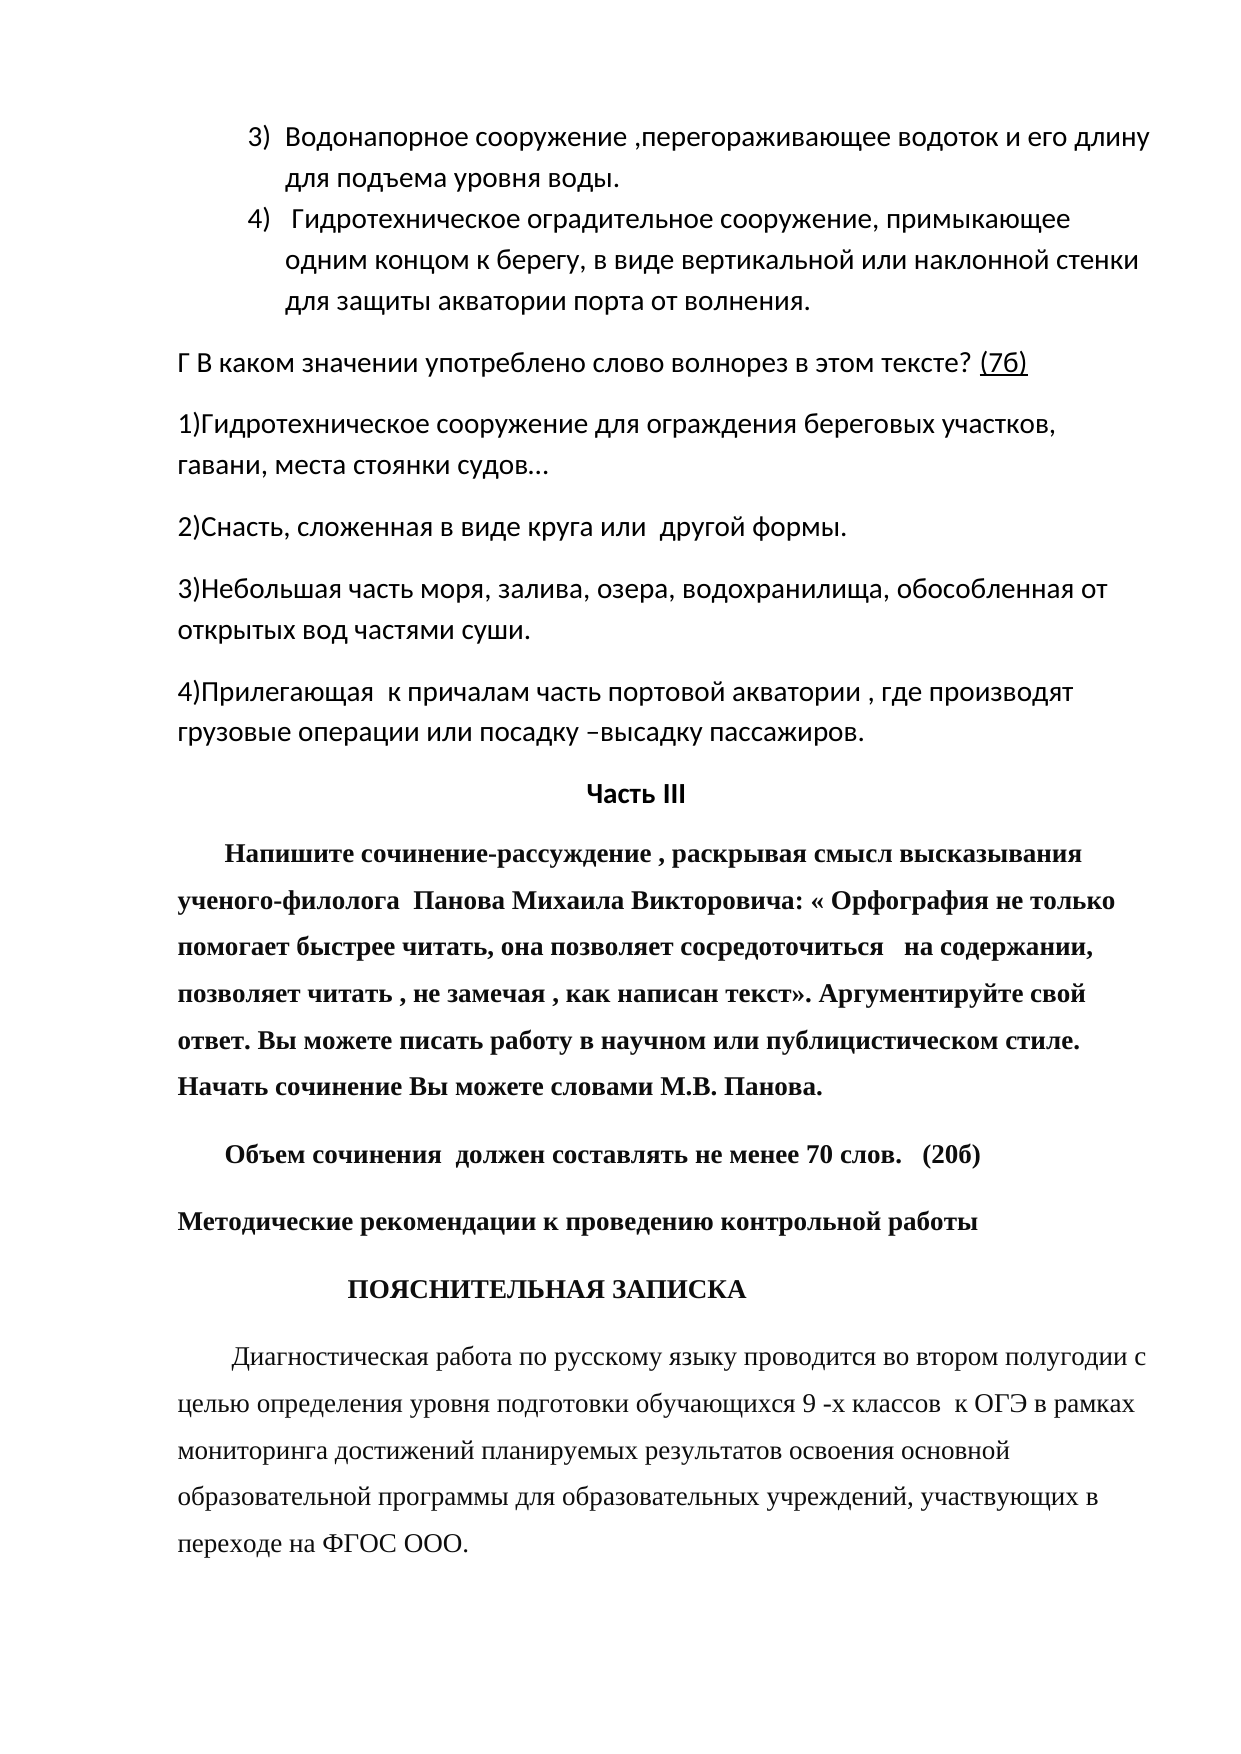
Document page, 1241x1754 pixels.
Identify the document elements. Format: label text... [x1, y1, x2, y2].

text Часть III [310, 775, 1152, 811]
text Г В каком значении употреблено слово волнорез в этом тексте? (7б) [177, 344, 1152, 379]
text 4)Прилегающая к причалам часть портовой акватории , где производят грузовые операции или посадку –высадку пассажиров. [177, 673, 1152, 749]
text 2)Снасть, сложенная в виде круга или другой формы. [177, 508, 1152, 544]
text 1)Гидротехническое сооружение для ограждения береговых участков, гавани, места стоянки судов… [177, 405, 1152, 482]
text Диагностическая работа по русскому языку проводится во втором полугодии с целью определения уровня подготовки обучающихся 9 -х классов к ОГЭ в рамках мониторинга достижений планируемых результатов освоения основной образовательной программы для образовательных учреждений, участвующих в переходе на ФГОС ООО. [177, 1340, 1152, 1558]
text Объем сочинения должен составлять не менее 70 слов. (20б) [177, 1138, 1152, 1169]
text Напишите сочинение-рассуждение , раскрывая смысл высказывания ученого-филолога Панова Михаила Викторовича: « Орфография не только помогает быстрее читать, она позволяет сосредоточиться на содержании, позволяет читать , не замечая , как написан текст». Аргументируйте свой ответ. Вы можете писать работу в научном или публицистическом стиле. Начать сочинение Вы можете словами М.В. Панова. [177, 837, 1152, 1102]
list Гидротехническое оградительное сооружение, примыкающее одним концом к берегу, в виде вертикальной или наклонной стенки для защиты акватории порта от волнения. [247, 200, 1152, 317]
text 3)Небольшая часть моря, залива, озера, водохранилища, обособленная от открытых вод частями суши. [177, 570, 1152, 646]
list Водонапорное сооружение ,перегораживающее водоток и его длину для подъема уровня воды. [247, 118, 1152, 195]
text Методические рекомендации к проведению контрольной работы [177, 1205, 1152, 1237]
list ПОЯСНИТЕЛЬНАЯ ЗАПИСКА [347, 1273, 1152, 1304]
